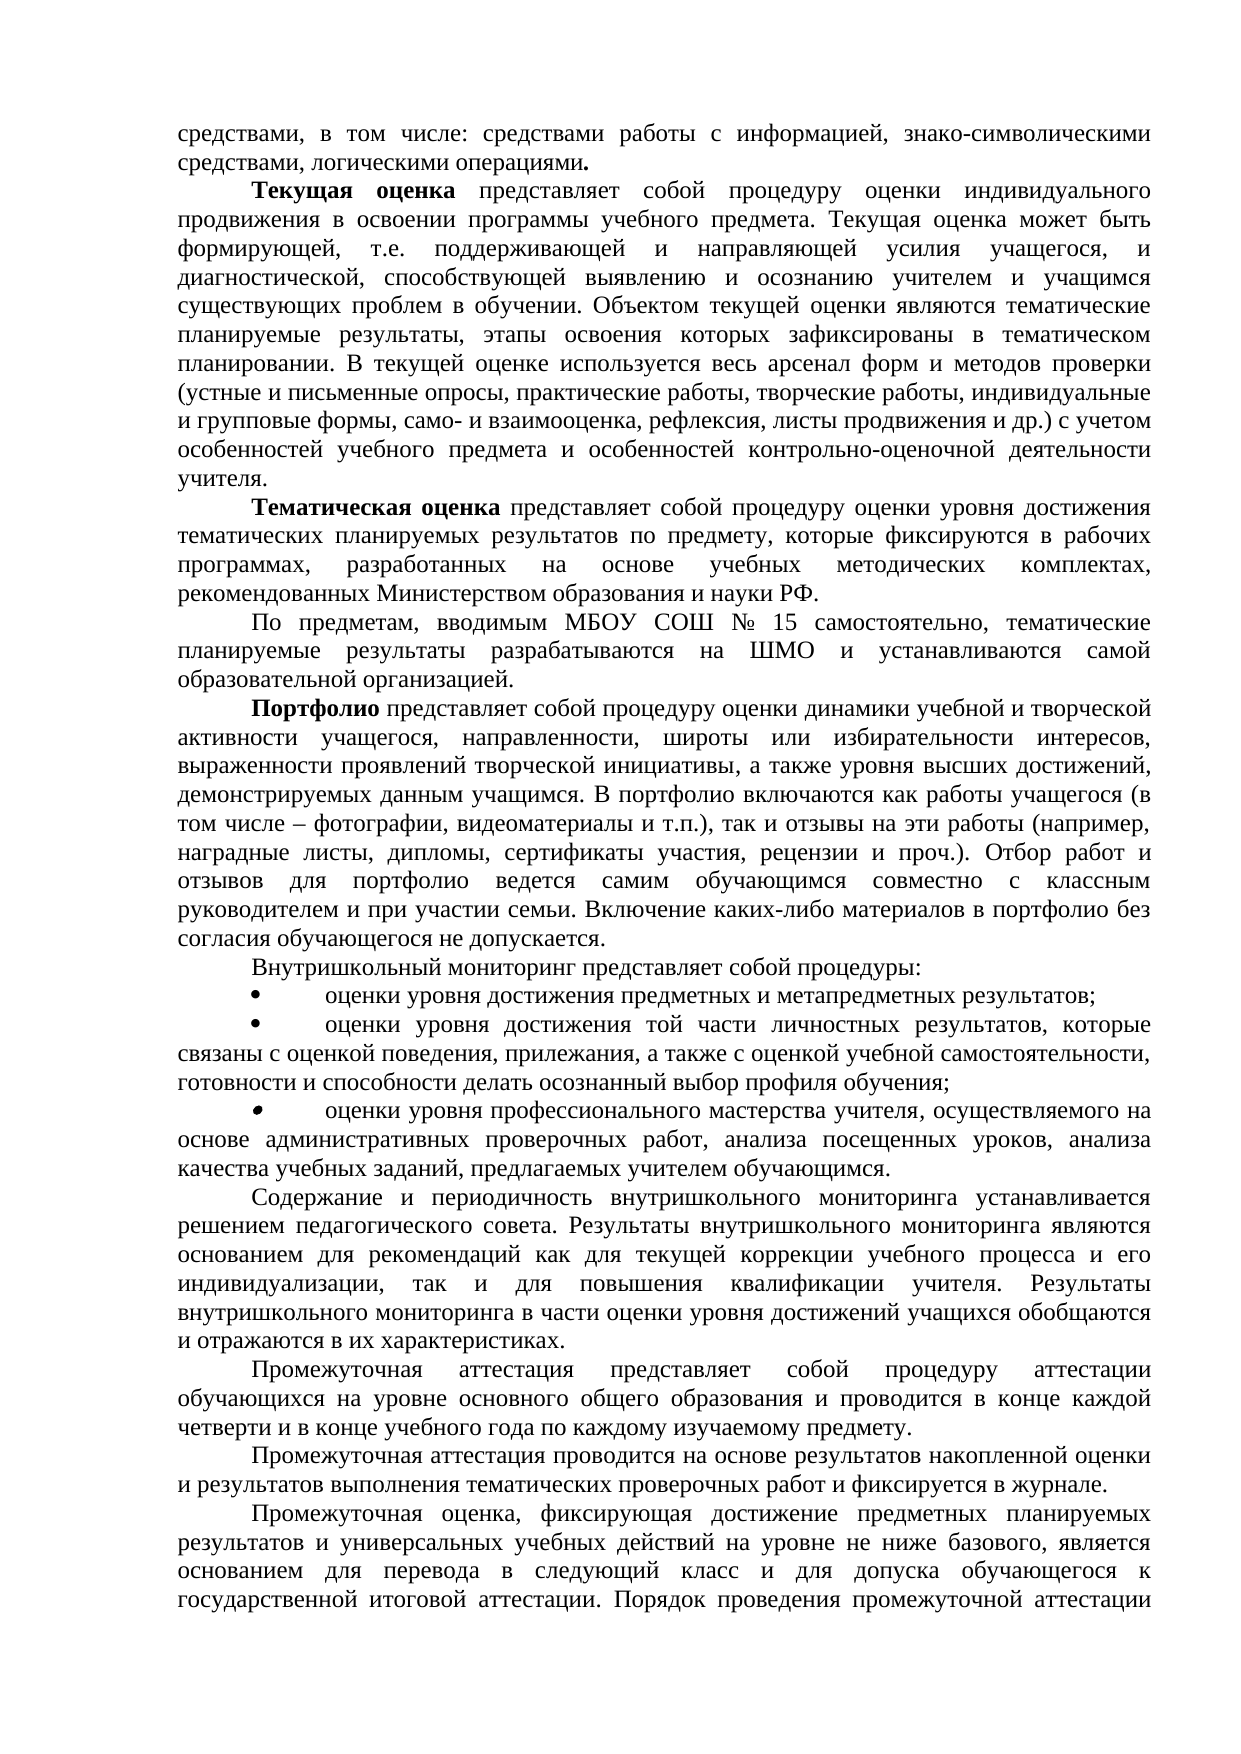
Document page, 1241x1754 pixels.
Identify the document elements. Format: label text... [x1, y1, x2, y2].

text Портфолио представляет собой процедуру оценки динамики учебной и творческой активности учащегося, направленности, широты или избирательности интересов, выраженности проявлений творческой инициативы, а также уровня высших достижений, демонстрируемых данным учащимся. В портфолио включаются как работы учащегося (в том числе – фотографии, видеоматериалы и т.п.), так и отзывы на эти работы (например, наградные листы, дипломы, сертификаты участия, рецензии и проч.). Отбор работ и отзывов для портфолио ведется самим обучающимся совместно с классным руководителем и при участии семьи. Включение каких-либо материалов в портфолио без согласия обучающегося не допускается. [177, 693, 1152, 952]
text Внутришкольный мониторинг представляет собой процедуры: [177, 952, 1152, 981]
list оценки уровня профессионального мастерства учителя, осуществляемого на основе административных проверочных работ, анализа посещенных уроков, анализа качества учебных заданий, предлагаемых учителем обучающимся. [177, 1096, 1152, 1182]
text Текущая оценка представляет собой процедуру оценки индивидуального продвижения в освоении программы учебного предмета. Текущая оценка может быть формирующей, т.е. поддерживающей и направляющей усилия учащегося, и диагностической, способствующей выявлению и осознанию учителем и учащимся существующих проблем в обучении. Объектом текущей оценки являются тематические планируемые результаты, этапы освоения которых зафиксированы в тематическом планировании. В текущей оценке используется весь арсенал форм и методов проверки (устные и письменные опросы, практические работы, творческие работы, индивидуальные и групповые формы, само- и взаимооценка, рефлексия, листы продвижения и др.) с учетом особенностей учебного предмета и особенностей контрольно-оценочной деятельности учителя. [177, 176, 1152, 492]
text Содержание и периодичность внутришкольного мониторинга устанавливается решением педагогического совета. Результаты внутришкольного мониторинга являются основанием для рекомендаций как для текущей коррекции учебного процесса и его индивидуализации, так и для повышения квалификации учителя. Результаты внутришкольного мониторинга в части оценки уровня достижений учащихся обобщаются и отражаются в их характеристиках. [177, 1182, 1152, 1354]
text Тематическая оценка представляет собой процедуру оценки уровня достижения тематических планируемых результатов по предмету, которые фиксируются в рабочих программах, разработанных на основе учебных методических комплектах, рекомендованных Министерством образования и науки РФ. [177, 492, 1152, 607]
list оценки уровня достижения той части личностных результатов, которые связаны с оценкой поведения, прилежания, а также с оценкой учебной самостоятельности, готовности и способности делать осознанный выбор профиля обучения; [177, 1009, 1152, 1096]
text По предметам, вводимым МБОУ СОШ № 15 самостоятельно, тематические планируемые результаты разрабатываются на ШМО и устанавливаются самой образовательной организацией. [177, 607, 1152, 693]
text Промежуточная аттестация представляет собой процедуру аттестации обучающихся на уровне основного общего образования и проводится в конце каждой четверти и в конце учебного года по каждому изучаемому предмету. [177, 1354, 1152, 1441]
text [177, 118, 1152, 176]
text Промежуточная аттестация проводится на основе результатов накопленной оценки и результатов выполнения тематических проверочных работ и фиксируется в журнале. [177, 1441, 1152, 1498]
list оценки уровня достижения предметных и метапредметных результатов; [177, 981, 1152, 1009]
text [177, 1498, 1152, 1613]
